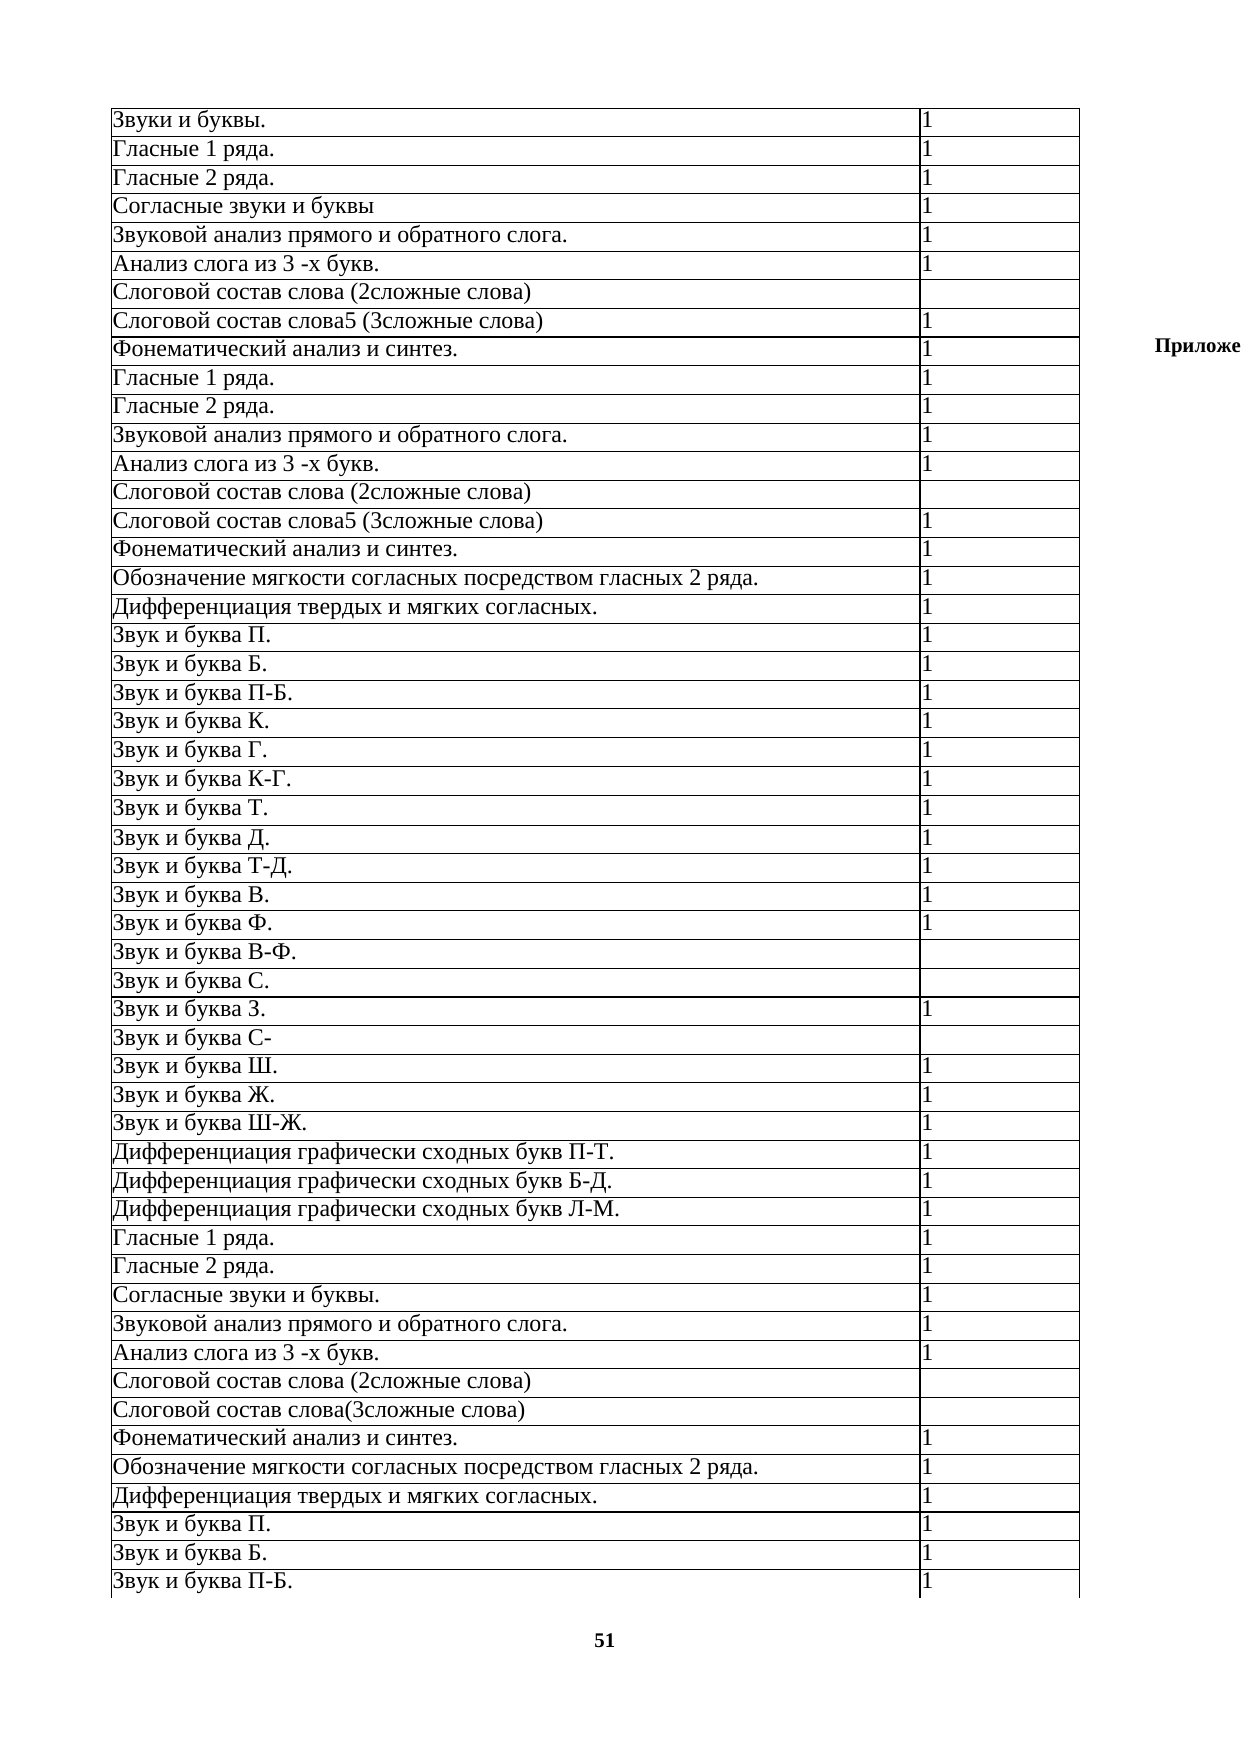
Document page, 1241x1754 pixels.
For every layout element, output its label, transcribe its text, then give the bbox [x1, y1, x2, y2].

table_cell 1 [921, 796, 1079, 825]
table_cell 1 [921, 1226, 1079, 1254]
table_cell 1 [921, 1541, 1079, 1568]
table_cell 1 [921, 1112, 1079, 1139]
table_cell 1 [921, 1255, 1079, 1283]
table_cell [921, 280, 1079, 308]
table_cell Звук и буква С. [112, 969, 919, 996]
table_cell Анализ слога из 3 -х букв. [112, 452, 919, 479]
table_cell Слоговой состав слова5 (3сложные слова) [112, 509, 919, 537]
table_cell Фонематический анализ и синтез. [112, 538, 919, 566]
table_cell Звук и буква В-Ф. [112, 940, 919, 968]
table_cell Слоговой состав слова5 (3сложные слова) [112, 309, 919, 336]
table_cell [921, 1026, 1079, 1053]
table_cell Фонематический анализ и синтез. [112, 1426, 919, 1454]
table_cell Дифференциация графически сходных букв П-Т. [112, 1141, 919, 1168]
table_cell Дифференциация твердых и мягких согласных. [112, 1484, 919, 1511]
table_cell Звук и буква Ш-Ж. [112, 1112, 919, 1139]
table_cell Звук и буква К-Г. [112, 767, 919, 795]
table_cell 1 [921, 109, 1079, 136]
table_cell 1 [921, 1141, 1079, 1168]
table_cell Гласные 1 ряда. [112, 137, 919, 165]
table_cell Гласные 1 ряда. [112, 366, 919, 393]
table_cell Фонематический анализ и синтез. [112, 338, 919, 365]
table_cell Дифференциация графически сходных букв Л-М. [112, 1198, 919, 1225]
table_cell 1 [921, 395, 1079, 422]
table_cell 1 [921, 738, 1079, 766]
table_cell Звук и буква Б. [112, 1541, 919, 1568]
table_cell Слоговой состав слова (2сложные слова) [112, 481, 919, 508]
table_cell 1 [921, 652, 1079, 680]
table_cell Звуковой анализ прямого и обратного слога. [112, 1312, 919, 1340]
table_cell Слоговой состав слова(3сложные слова) [112, 1398, 919, 1425]
table_cell 1 [921, 194, 1079, 222]
table_cell 1 [921, 1083, 1079, 1111]
table_cell 1 [921, 538, 1079, 566]
table_cell 1 [921, 1455, 1079, 1483]
table_cell 1 [921, 681, 1079, 708]
table_cell 1 [921, 1484, 1079, 1511]
table_cell 1 [921, 624, 1079, 651]
table_cell Согласные звуки и буквы. [112, 1284, 919, 1311]
table_cell Звук и буква П. [112, 1513, 919, 1540]
table_cell Звук и буква П-Б. [112, 1570, 919, 1597]
table_cell Дифференциация графически сходных букв Б-Д. [112, 1169, 919, 1197]
table_cell 1 [921, 1198, 1079, 1225]
table_cell Звук и буква Д. [112, 826, 919, 853]
table_cell 1 [921, 883, 1079, 910]
table_cell Звук и буква П. [112, 624, 919, 651]
table_cell Звук и буква П-Б. [112, 681, 919, 708]
table_cell Слоговой состав слова (2сложные слова) [112, 1369, 919, 1397]
table_cell Гласные 2 ряда. [112, 166, 919, 193]
table_cell [921, 940, 1079, 968]
table_cell Дифференциация твердых и мягких согласных. [112, 595, 919, 623]
table_cell Гласные 2 ряда. [112, 1255, 919, 1283]
table_cell [921, 969, 1079, 996]
table_cell Звуковой анализ прямого и обратного слога. [112, 424, 919, 451]
table_cell Звук и буква Т. [112, 796, 919, 825]
table_cell Звук и буква З. [112, 998, 919, 1025]
table_cell 1 [921, 709, 1079, 737]
table_cell Звук и буква Б. [112, 652, 919, 680]
table_cell Звуковой анализ прямого и обратного слога. [112, 223, 919, 251]
table_cell 1 [921, 1513, 1079, 1540]
table_cell [921, 1398, 1079, 1425]
table_cell 1 [921, 424, 1079, 451]
table_cell 1 [921, 767, 1079, 795]
table_cell 1 [921, 567, 1079, 594]
table_cell 1 [921, 595, 1079, 623]
table_cell Гласные 1 ряда. [112, 1226, 919, 1254]
table_cell 1 [921, 509, 1079, 537]
table_cell Анализ слога из 3 -х букв. [112, 252, 919, 279]
table_cell 1 [921, 911, 1079, 939]
table_cell 1 [921, 998, 1079, 1025]
table_cell 1 [921, 223, 1079, 251]
table_cell Звук и буква С- [112, 1026, 919, 1053]
table_cell 1 [921, 166, 1079, 193]
table_cell 1 [921, 826, 1079, 853]
table_cell Звук и буква Ф. [112, 911, 919, 939]
table_cell 1 [921, 309, 1079, 336]
table_cell Звук и буква В. [112, 883, 919, 910]
table_cell Анализ слога из 3 -х букв. [112, 1341, 919, 1368]
table_cell 1 [921, 1570, 1079, 1597]
table_cell 1 [921, 1341, 1079, 1368]
table_cell 1 [921, 338, 1079, 365]
table_cell Слоговой состав слова (2сложные слова) [112, 280, 919, 308]
table_cell 1 [921, 854, 1079, 882]
table_cell 1 [921, 252, 1079, 279]
table_cell Звук и буква Г. [112, 738, 919, 766]
table_cell Гласные 2 ряда. [112, 395, 919, 422]
table_cell [921, 481, 1079, 508]
table_cell 1 [921, 1055, 1079, 1082]
table_cell Обозначение мягкости согласных посредством гласных 2 ряда. [112, 567, 919, 594]
table_cell [921, 1369, 1079, 1397]
table_cell 1 [921, 1426, 1079, 1454]
table_cell Звук и буква К. [112, 709, 919, 737]
table_cell Обозначение мягкости согласных посредством гласных 2 ряда. [112, 1455, 919, 1483]
table_cell 1 [921, 1284, 1079, 1311]
table_cell Звуки и буквы. [112, 109, 919, 136]
table_cell 1 [921, 1312, 1079, 1340]
table_cell 1 [921, 1169, 1079, 1197]
table_cell 1 [921, 452, 1079, 479]
table_cell Звук и буква Ш. [112, 1055, 919, 1082]
table_cell 1 [921, 137, 1079, 165]
table_cell Звук и буква Ж. [112, 1083, 919, 1111]
table_cell Звук и буква Т-Д. [112, 854, 919, 882]
table_cell Согласные звуки и буквы [112, 194, 919, 222]
table_cell 1 [921, 366, 1079, 393]
